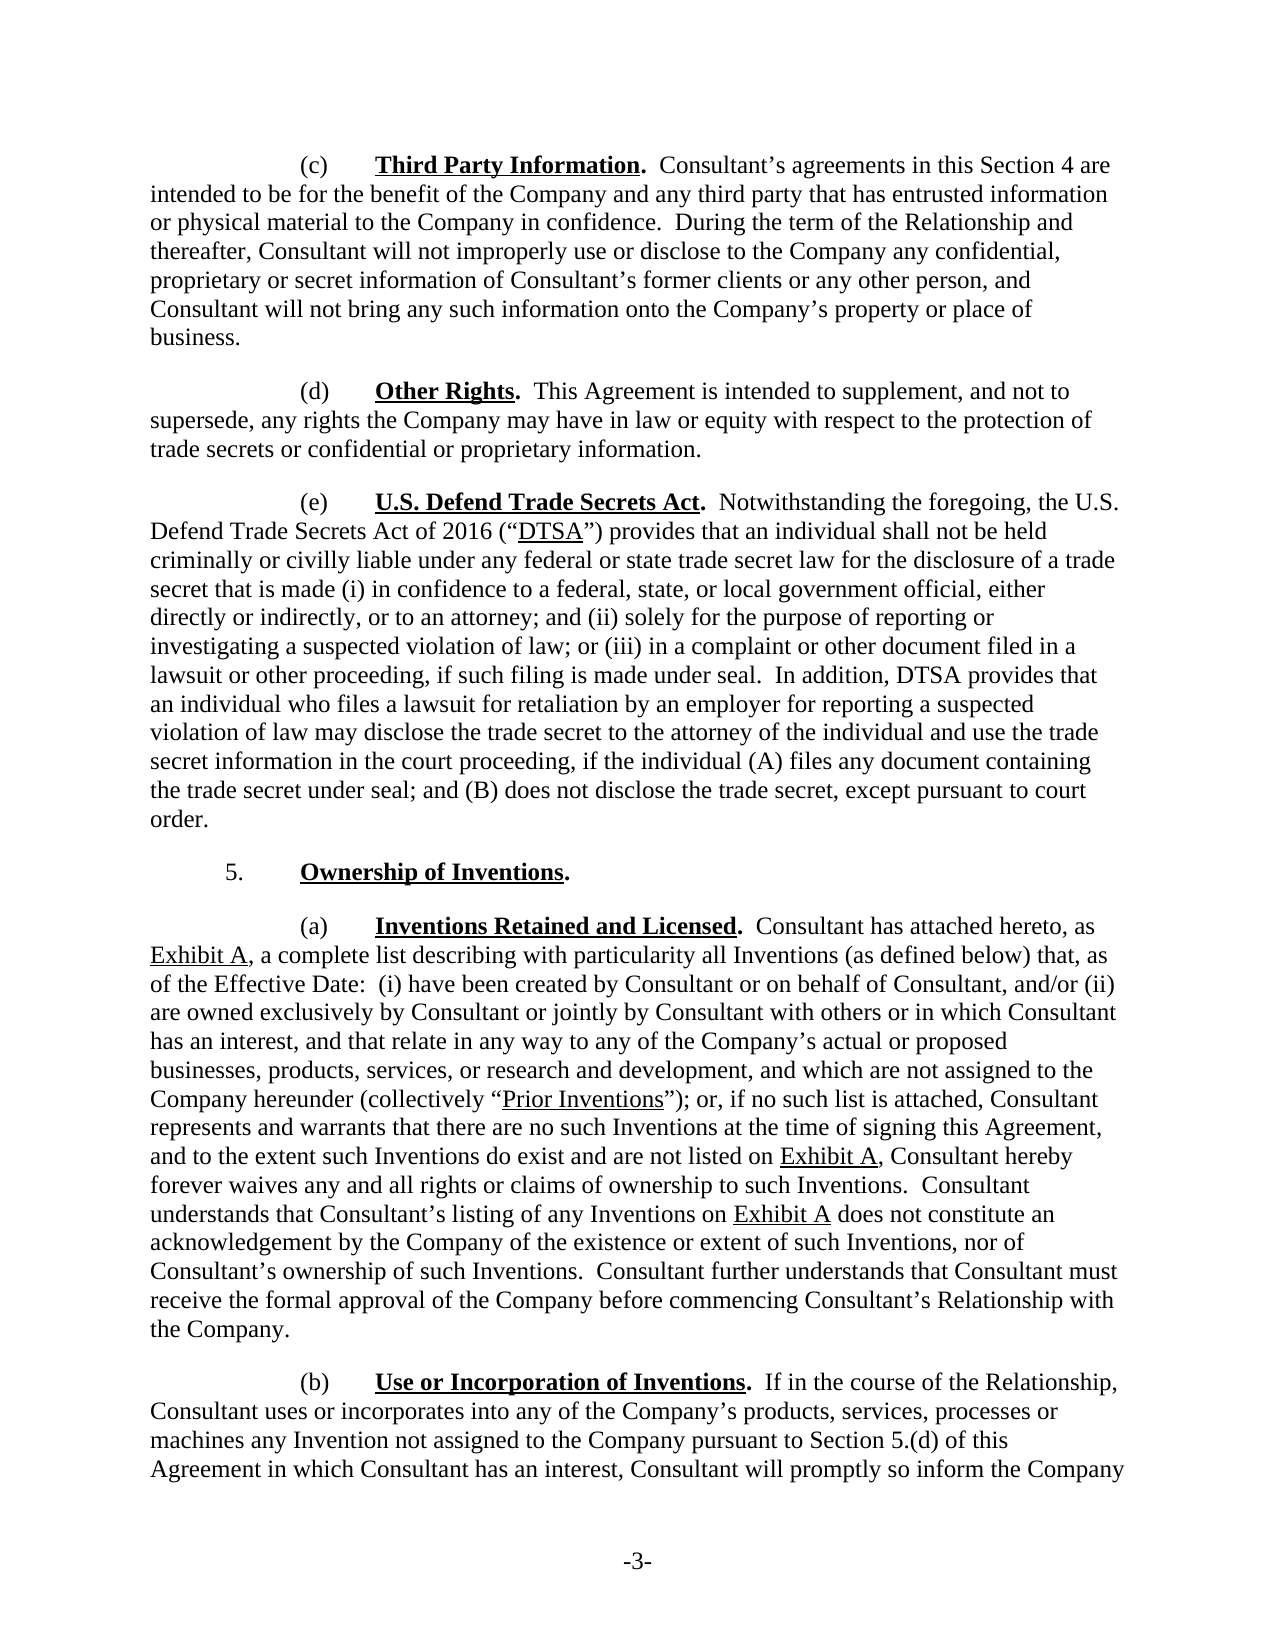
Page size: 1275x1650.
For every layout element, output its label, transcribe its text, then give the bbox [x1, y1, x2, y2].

text U.S. Defend Trade Secrets Act. Notwithstanding the foregoing, the U.S. Defend Trade Secrets Act of 2016 (“DTSA”) provides that an individual shall not be held criminally or civilly liable under any federal or state trade secret law for the disclosure of a trade secret that is made (i) in confidence to a federal, state, or local government official, either directly or indirectly, or to an attorney; and (ii) solely for the purpose of reporting or investigating a suspected violation of law; or (iii) in a complaint or other document filed in a lawsuit or other proceeding, if such filing is made under seal. In addition, DTSA provides that an individual who files a lawsuit for retaliation by an employer for reporting a suspected violation of law may disclose the trade secret to the attorney of the individual and use the trade secret information in the court proceeding, if the individual (A) files any document containing the trade secret under seal; and (B) does not disclose the trade secret, except pursuant to court order. [150, 487, 1125, 832]
text Third Party Information. Consultant’s agreements in this Section 4 are intended to be for the benefit of the Company and any third party that has entrusted information or physical material to the Company in confidence. During the term of the Relationship and thereafter, Consultant will not improperly use or disclose to the Company any confidential, proprietary or secret information of Consultant’s former clients or any other person, and Consultant will not bring any such information onto the Company’s property or place of business. [150, 150, 1125, 351]
text Ownership of Inventions. [150, 857, 1125, 886]
text Inventions Retained and Licensed. Consultant has attached hereto, as Exhibit A, a complete list describing with particularity all Inventions (as defined below) that, as of the Effective Date: (i) have been created by Consultant or on behalf of Consultant, and/or (ii) are owned exclusively by Consultant or jointly by Consultant with others or in which Consultant has an interest, and that relate in any way to any of the Company’s actual or proposed businesses, products, services, or research and development, and which are not assigned to the Company hereunder (collectively “Prior Inventions”); or, if no such list is attached, Consultant represents and warrants that there are no such Inventions at the time of signing this Agreement, and to the extent such Inventions do exist and are not listed on Exhibit A, Consultant hereby forever waives any and all rights or claims of ownership to such Inventions. Consultant understands that Consultant’s listing of any Inventions on Exhibit A does not constitute an acknowledgement by the Company of the existence or extent of such Inventions, nor of Consultant’s ownership of such Inventions. Consultant further understands that Consultant must receive the formal approval of the Company before commencing Consultant’s Relationship with the Company. [150, 911, 1125, 1342]
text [150, 1367, 1125, 1482]
text Other Rights. This Agreement is intended to supplement, and not to supersede, any rights the Company may have in law or equity with respect to the protection of trade secrets or confidential or proprietary information. [150, 376, 1125, 462]
